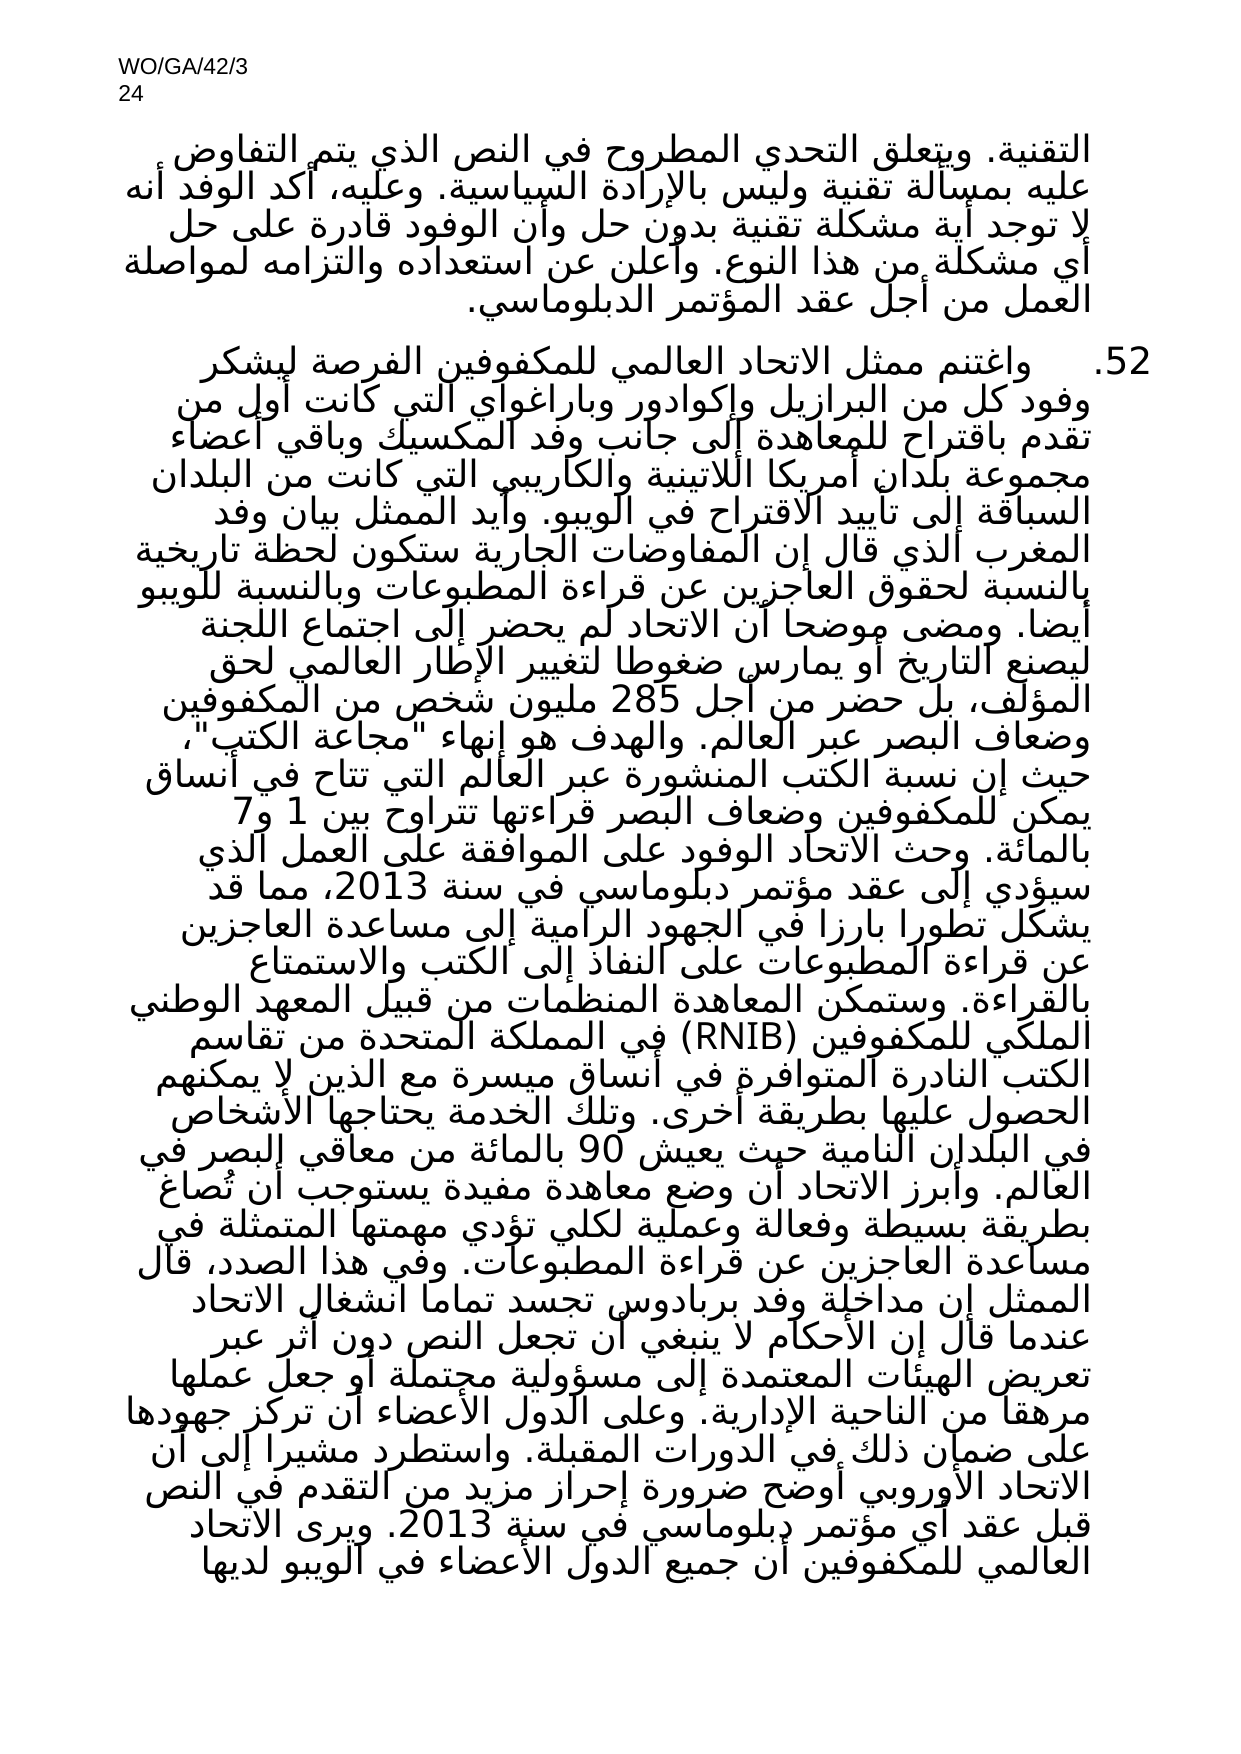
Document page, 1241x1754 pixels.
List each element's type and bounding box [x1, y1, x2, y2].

text [118, 345, 1092, 1582]
text [118, 132, 1092, 320]
